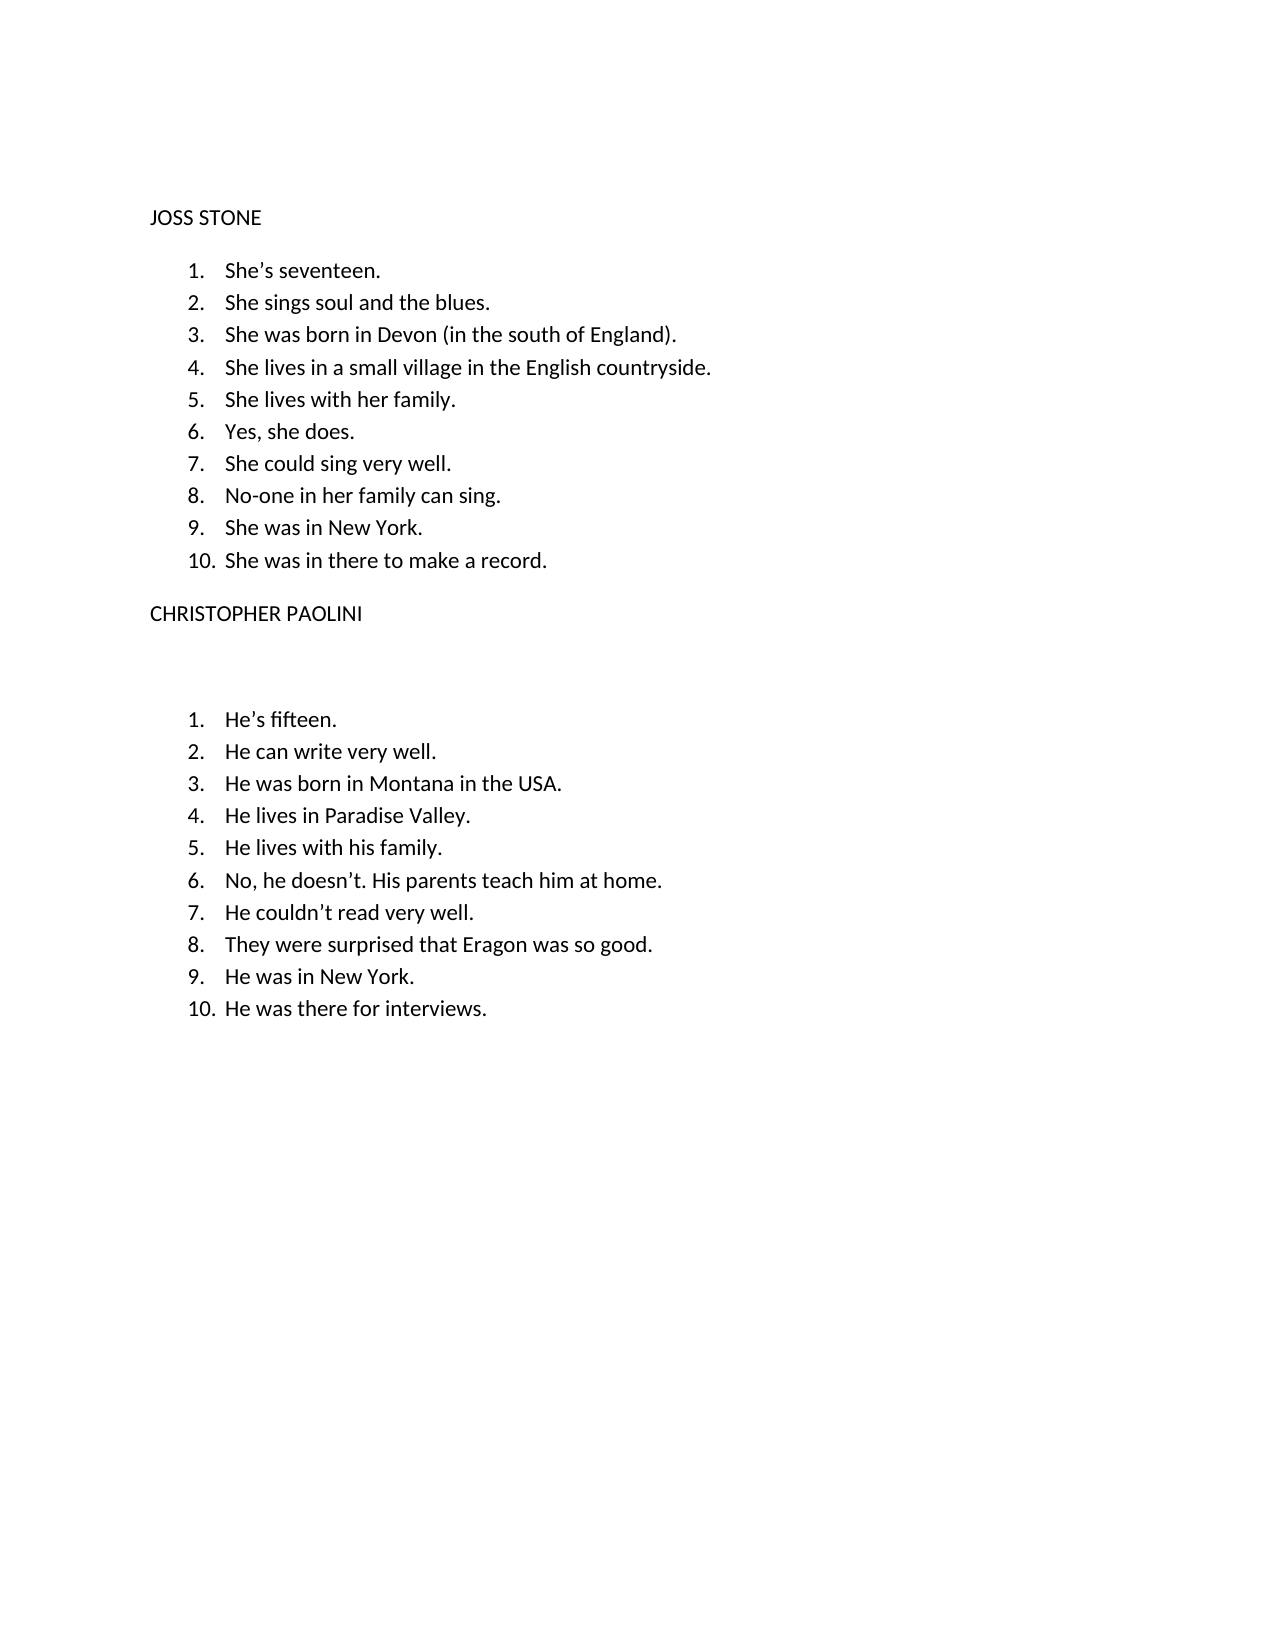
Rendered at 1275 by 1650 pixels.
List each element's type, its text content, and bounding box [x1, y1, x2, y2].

list He was born in Montana in the USA. [187, 769, 1125, 797]
list He lives with his family. [187, 833, 1125, 862]
list No-one in her family can sing. [187, 481, 1125, 509]
list She was born in Devon (in the south of England). [187, 320, 1125, 348]
list She’s seventeen. [187, 256, 1125, 284]
list She lives in a small village in the English countryside. [187, 353, 1125, 381]
list He can write very well. [187, 737, 1125, 765]
text JOSS STONE [150, 203, 1125, 231]
list She was in New York. [187, 513, 1125, 542]
list They were surprised that Eragon was so good. [187, 930, 1125, 958]
list She was in there to make a record. [187, 546, 1125, 574]
list She sings soul and the blues. [187, 288, 1125, 316]
list He couldn’t read very well. [187, 898, 1125, 926]
list He’s fifteen. [187, 705, 1125, 733]
list He lives in Paradise Valley. [187, 801, 1125, 829]
list He was in New York. [187, 962, 1125, 990]
list He was there for interviews. [187, 994, 1125, 1022]
list She could sing very well. [187, 449, 1125, 477]
text CHRISTOPHER PAOLINI [150, 599, 1125, 627]
list Yes, she does. [187, 417, 1125, 445]
list She lives with her family. [187, 385, 1125, 413]
list No, he doesn’t. His parents teach him at home. [187, 866, 1125, 894]
